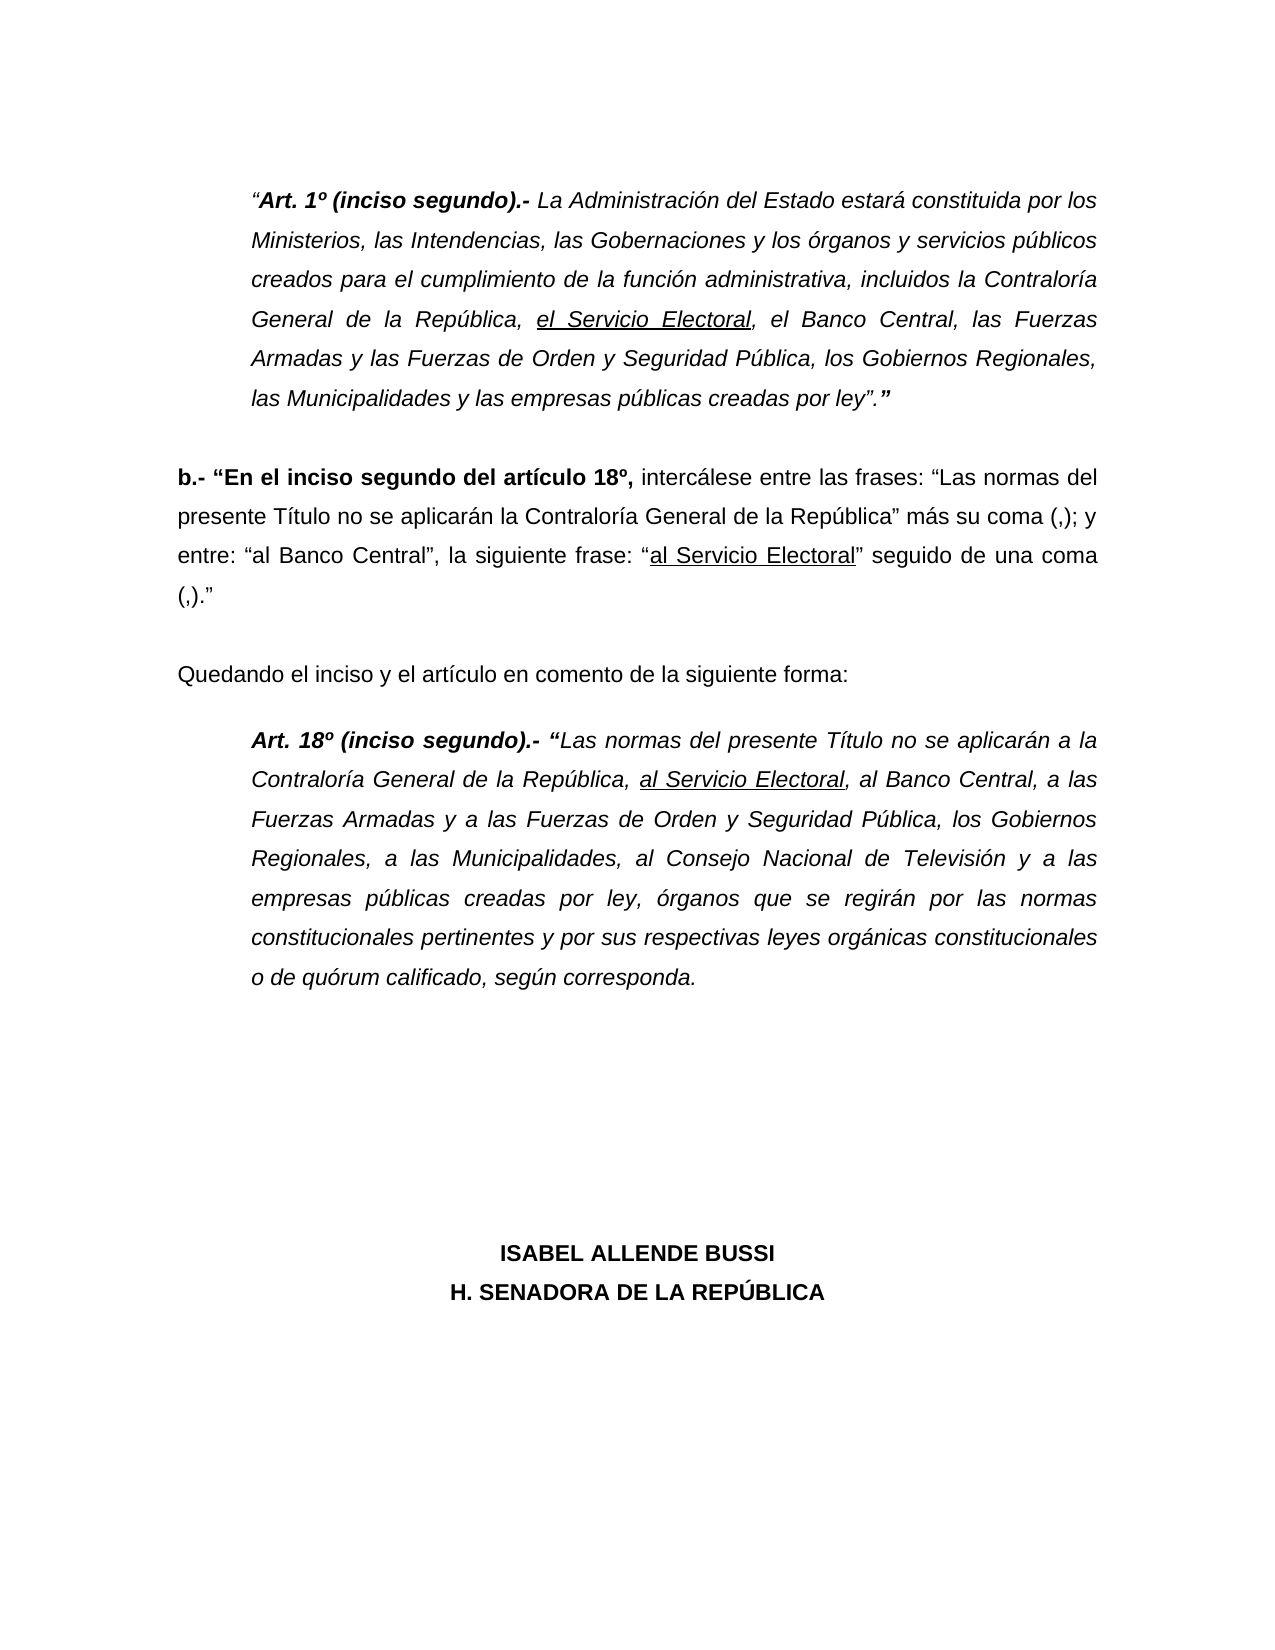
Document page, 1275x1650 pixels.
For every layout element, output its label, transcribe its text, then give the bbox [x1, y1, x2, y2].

text b.- “En el inciso segundo del artículo 18º, intercálese entre las frases: “Las normas del presente Título no se aplicarán la Contraloría General de la República” más su coma (,); y entre: “al Banco Central”, la siguiente frase: “al Servicio Electoral” seguido de una coma (,).” [177, 463, 1098, 608]
text “Art. 1º (inciso segundo).- La Administración del Estado estará constituida por los Ministerios, las Intendencias, las Gobernaciones y los órganos y servicios públicos creados para el cumplimiento de la función administrativa, incluidos la Contraloría General de la República, el Servicio Electoral, el Banco Central, las Fuerzas Armadas y las Fuerzas de Orden y Seguridad Pública, los Gobiernos Regionales, las Municipalidades y las empresas públicas creadas por ley”.” [251, 187, 1098, 411]
text Art. 18º (inciso segundo).- “Las normas del presente Título no se aplicarán a la Contraloría General de la República, al Servicio Electoral, al Banco Central, a las Fuerzas Armadas y a las Fuerzas de Orden y Seguridad Pública, los Gobiernos Regionales, a las Municipalidades, al Consejo Nacional de Televisión y a las empresas públicas creadas por ley, órganos que se regirán por las normas constitucionales pertinentes y por sus respectivas leyes orgánicas constitucionales o de quórum calificado, según corresponda. [251, 727, 1098, 990]
text Quedando el inciso y el artículo en comento de la siguiente forma: [177, 661, 1098, 687]
text ISABEL ALLENDE BUSSI [177, 1240, 1098, 1266]
text H. SENADORA DE LA REPÚBLICA [177, 1279, 1098, 1306]
